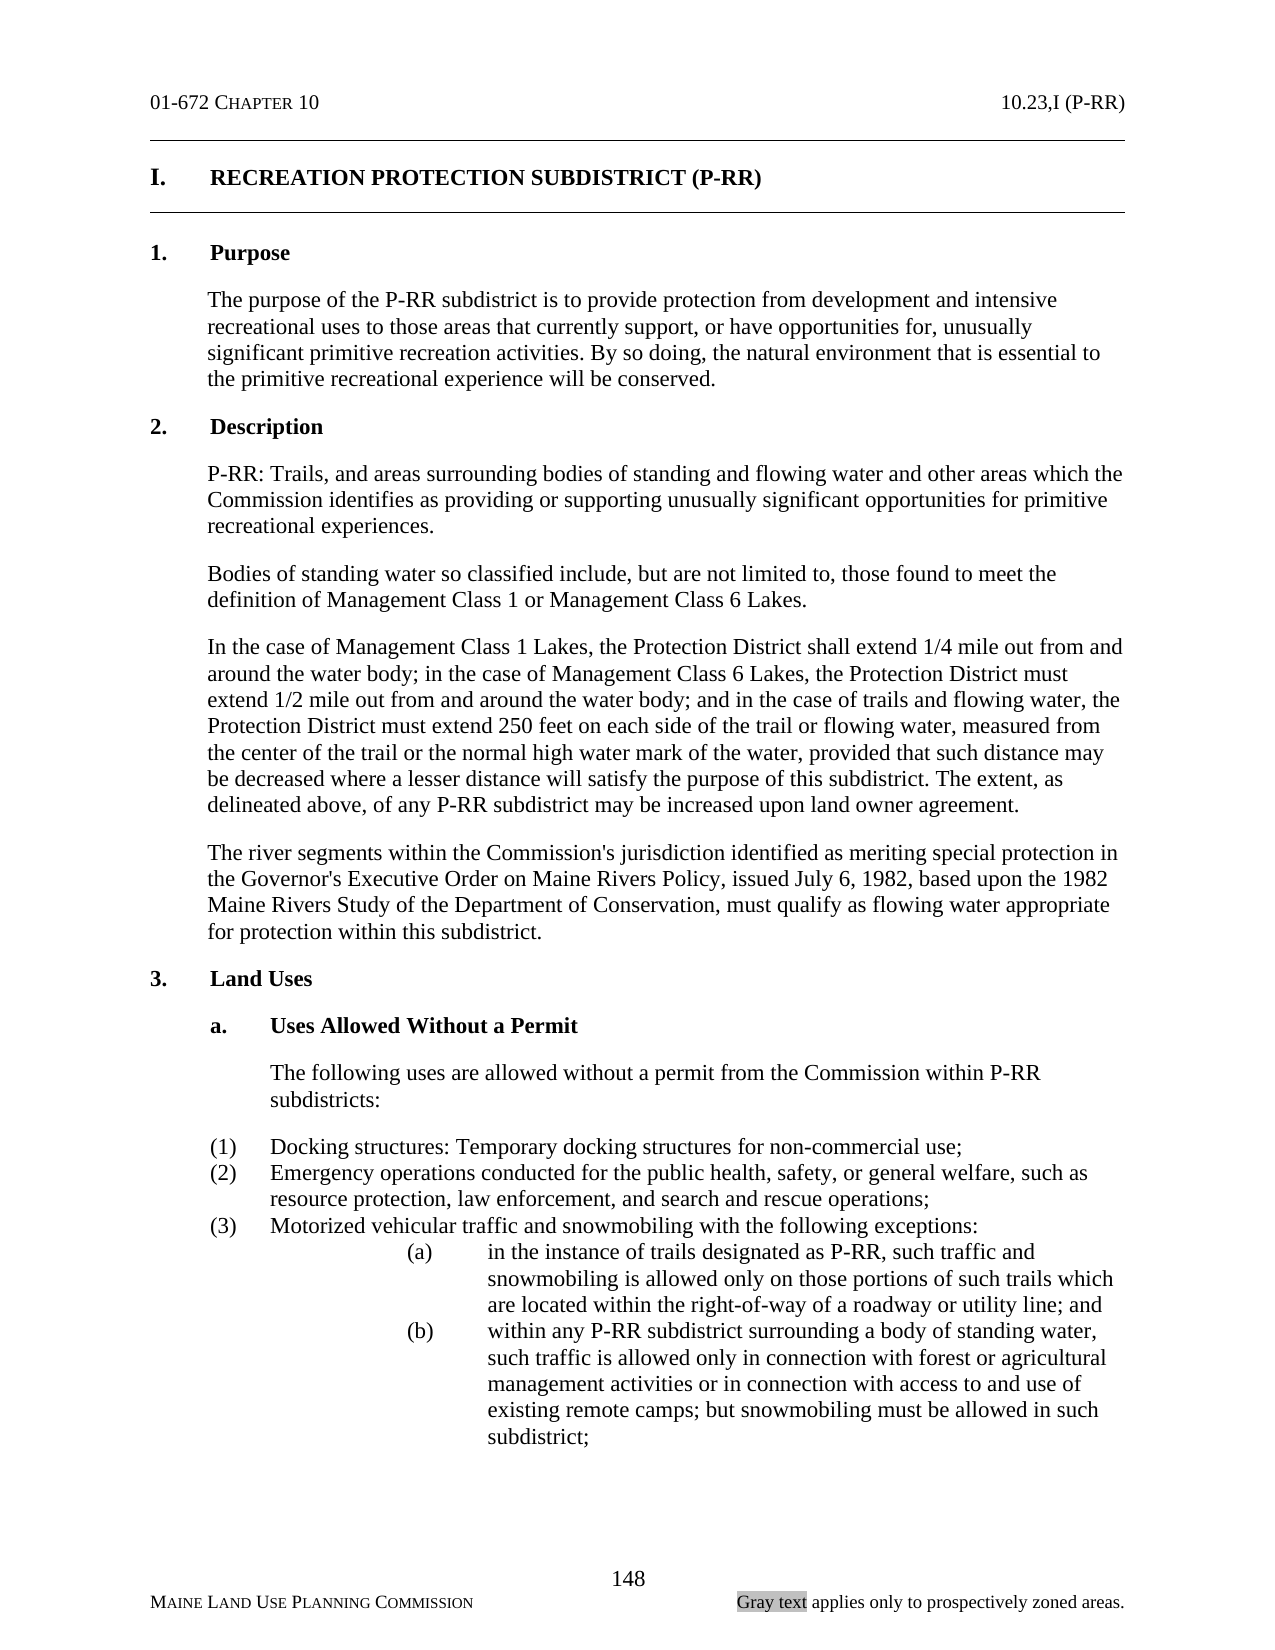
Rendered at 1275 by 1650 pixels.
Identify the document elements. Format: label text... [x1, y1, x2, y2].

subtitle Motorized vehicular traffic and snowmobiling with the following exceptions: [210, 1212, 1125, 1238]
subtitle Docking structures: Temporary docking structures for non-commercial use; [210, 1133, 1125, 1159]
subtitle in the instance of trails designated as P-RR, such traffic and snowmobiling is allowed only on those portions of such trails which are located within the right-of-way of a roadway or utility line; and [407, 1238, 1125, 1317]
subtitle Uses Allowed Without a Permit [210, 1012, 1125, 1038]
subtitle Emergency operations conducted for the public health, safety, or general welfare, such as resource protection, law enforcement, and search and rescue operations; [210, 1159, 1125, 1212]
subtitle Description [150, 413, 1125, 439]
text In the case of Management Class 1 Lakes, the Protection District shall extend 1/4 mile out from and around the water body; in the case of Management Class 6 Lakes, the Protection District must extend 1/2 mile out from and around the water body; and in the case of trails and flowing water, the Protection District must extend 250 feet on each side of the trail or flowing water, measured from the center of the trail or the normal high water mark of the water, provided that such distance may be decreased where a lesser distance will satisfy the purpose of this subdistrict. The extent, as delineated above, of any P-RR subdistrict may be increased upon land owner agreement. [207, 633, 1125, 818]
subtitle within any P-RR subdistrict surrounding a body of standing water, such traffic is allowed only in connection with forest or agricultural management activities or in connection with access to and use of existing remote camps; but snowmobiling must be allowed in such subdistrict; [407, 1317, 1125, 1449]
text The purpose of the P-RR subdistrict is to provide protection from development and intensive recreational uses to those areas that currently support, or have opportunities for, unusually significant primitive recreation activities. By so doing, the natural environment that is essential to the primitive recreational experience will be conserved. [207, 286, 1125, 392]
text Bodies of standing water so classified include, but are not limited to, those found to meet the definition of Management Class 1 or Management Class 6 Lakes. [207, 560, 1125, 612]
text The river segments within the Commission's jurisdiction identified as meriting special protection in the Governor's Executive Order on Maine Rivers Policy, issued July 6, 1982, based upon the 1982 Maine Rivers Study of the Department of Conservation, must qualify as flowing water appropriate for protection within this subdistrict. [207, 839, 1125, 944]
subtitle Purpose [150, 239, 1125, 266]
subtitle Land Uses [150, 965, 1125, 991]
subtitle (P-RR) [150, 141, 1125, 212]
text The following uses are allowed without a permit from the Commission within P-RR subdistricts: [270, 1059, 1125, 1112]
text P-RR: Trails, and areas surrounding bodies of standing and flowing water and other areas which the Commission identifies as providing or supporting unusually significant opportunities for primitive recreational experiences. [207, 460, 1125, 539]
